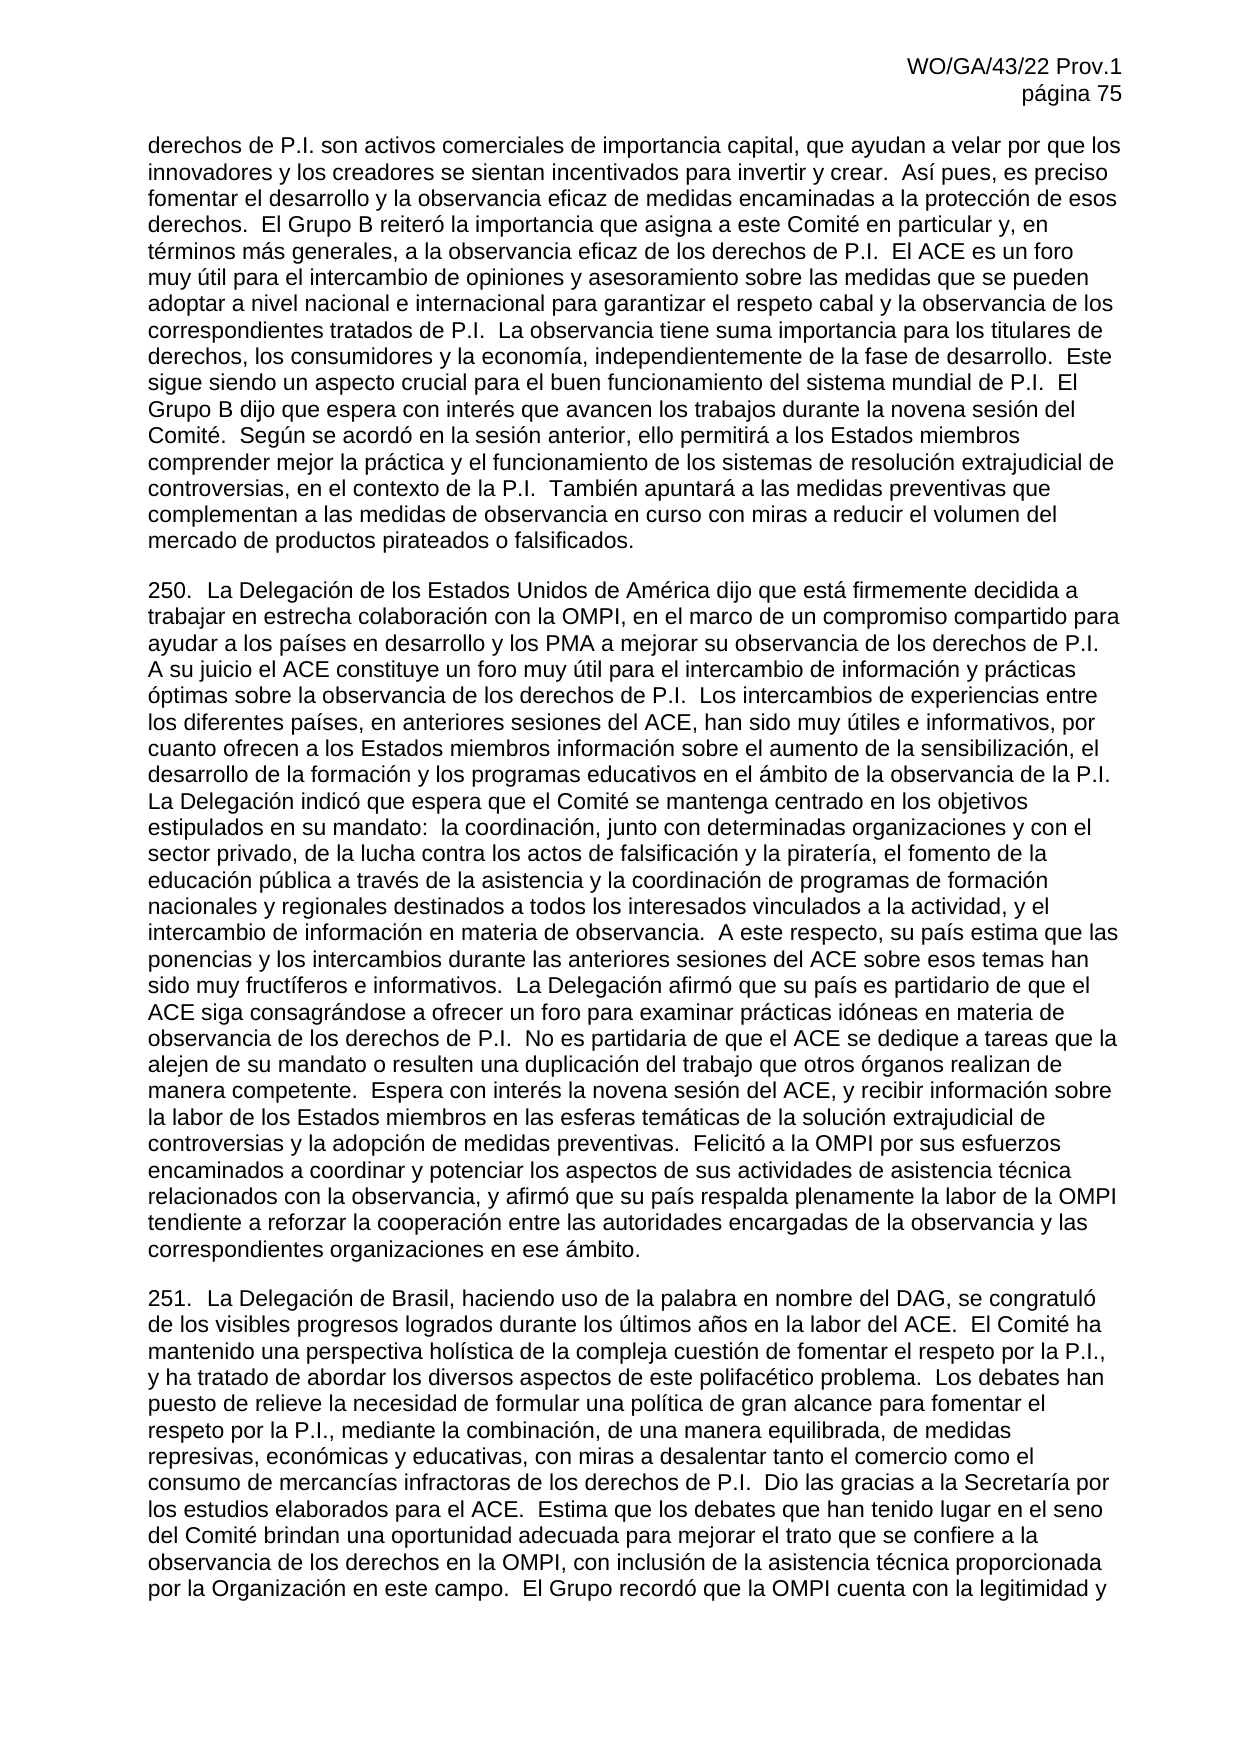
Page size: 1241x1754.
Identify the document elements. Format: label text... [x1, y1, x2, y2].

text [148, 132, 1122, 554]
text La Delegación de los Estados Unidos de América dijo que está firmemente decidida a trabajar en estrecha colaboración con la OMPI, en el marco de un compromiso compartido para ayudar a los países en desarrollo y los PMA a mejorar su observancia de los derechos de P.I. A su juicio el ACE constituye un foro muy útil para el intercambio de información y prácticas óptimas sobre la observancia de los derechos de P.I. Los intercambios de experiencias entre los diferentes países, en anteriores sesiones del ACE, han sido muy útiles e informativos, por cuanto ofrecen a los Estados miembros información sobre el aumento de la sensibilización, el desarrollo de la formación y los programas educativos en el ámbito de la observancia de la P.I. La Delegación indicó que espera que el Comité se mantenga centrado en los objetivos estipulados en su mandato: la coordinación, junto con determinadas organizaciones y con el sector privado, de la lucha contra los actos de falsificación y la piratería, el fomento de la educación pública a través de la asistencia y la coordinación de programas de formación nacionales y regionales destinados a todos los interesados vinculados a la actividad, y el intercambio de información en materia de observancia. A este respecto, su país estima que las ponencias y los intercambios durante las anteriores sesiones del ACE sobre esos temas han sido muy fructíferos e informativos. La Delegación afirmó que su país es partidario de que el ACE siga consagrándose a ofrecer un foro para examinar prácticas idóneas en materia de observancia de los derechos de P.I. No es partidaria de que el ACE se dedique a tareas que la alejen de su mandato o resulten una duplicación del trabajo que otros órganos realizan de manera competente. Espera con interés la novena sesión del ACE, y recibir información sobre la labor de los Estados miembros en las esferas temáticas de la solución extrajudicial de controversias y la adopción de medidas preventivas. Felicitó a la OMPI por sus esfuerzos encaminados a coordinar y potenciar los aspectos de sus actividades de asistencia técnica relacionados con la observancia, y afirmó que su país respalda plenamente la labor de la OMPI tendiente a reforzar la cooperación entre las autoridades encargadas de la observancia y las correspondientes organizaciones en ese ámbito. [148, 577, 1122, 1262]
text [148, 1285, 1122, 1601]
